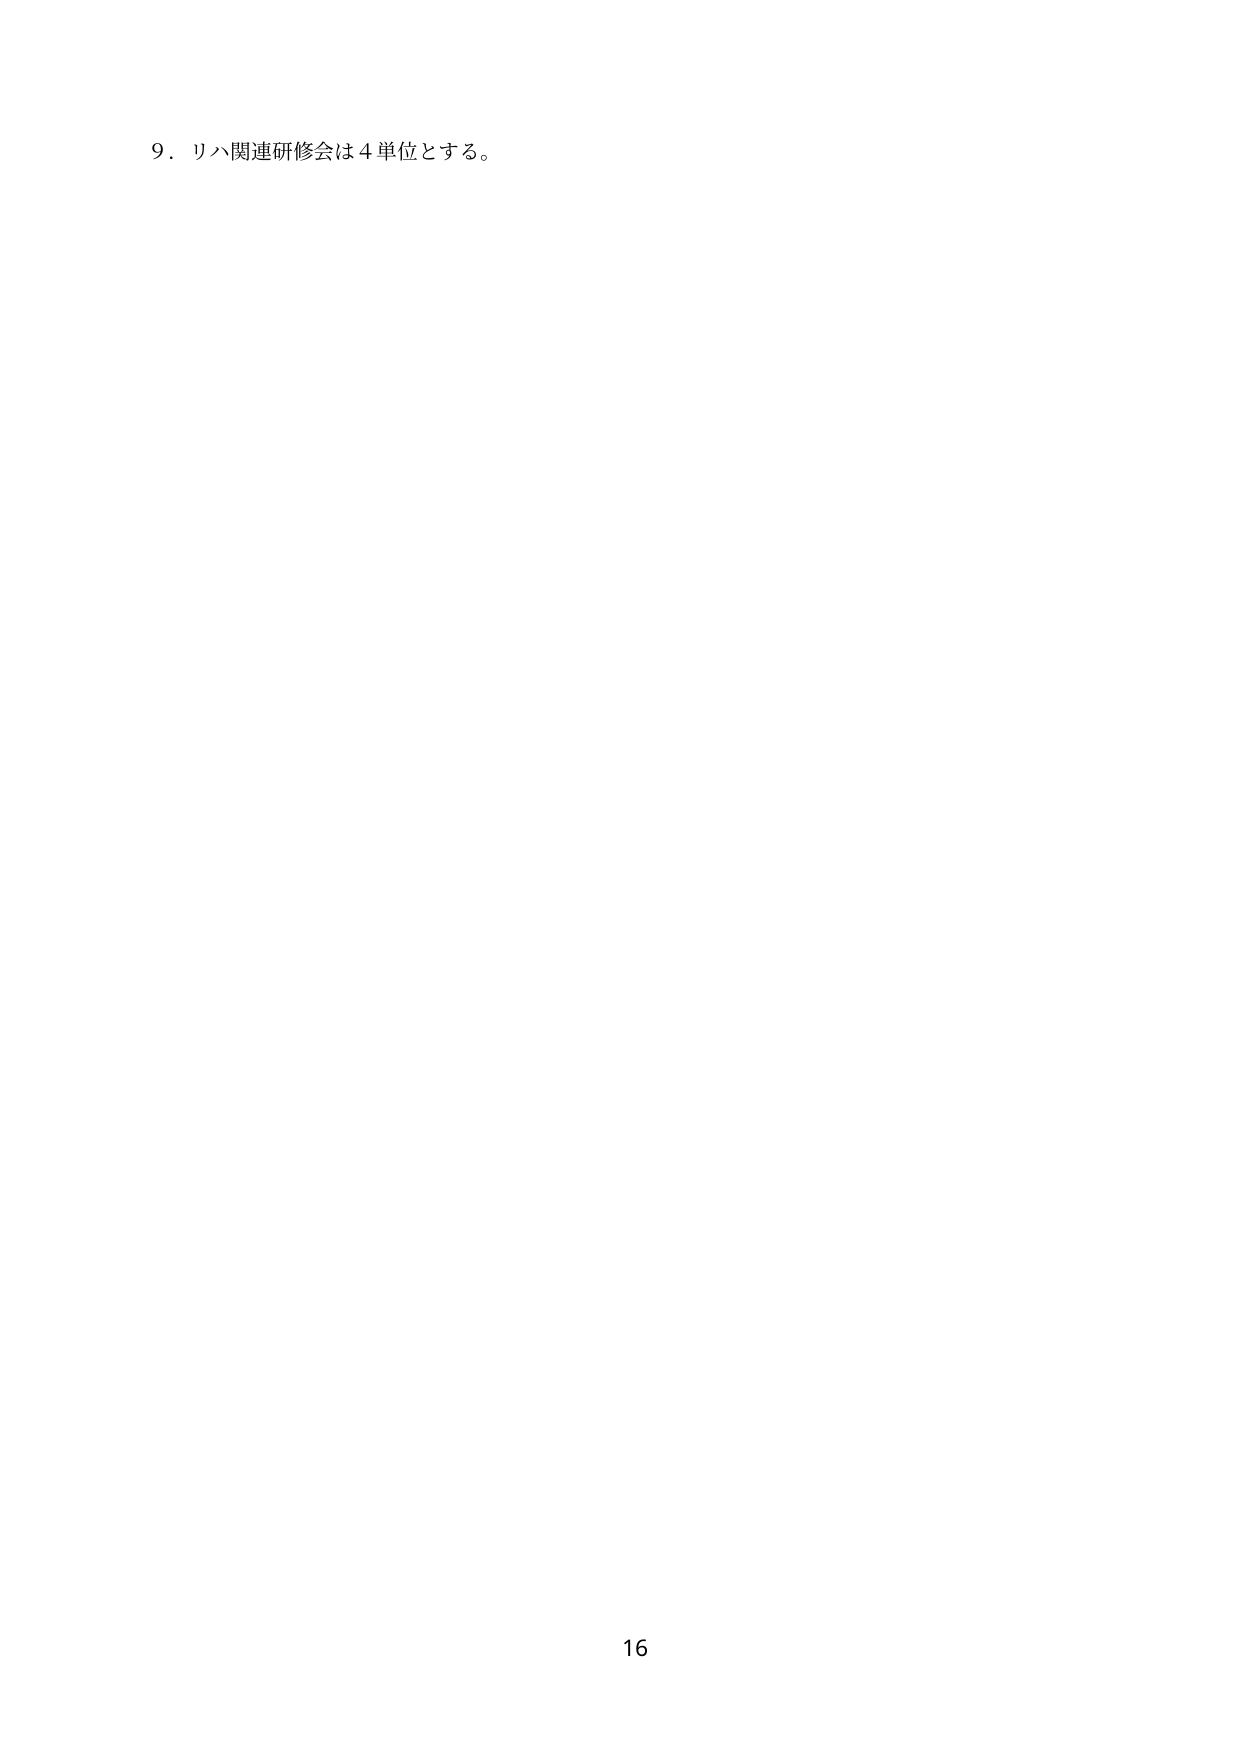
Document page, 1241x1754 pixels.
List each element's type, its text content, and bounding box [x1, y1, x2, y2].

text ９．リハ関連研修会は４単位とする。 [148, 132, 1122, 168]
